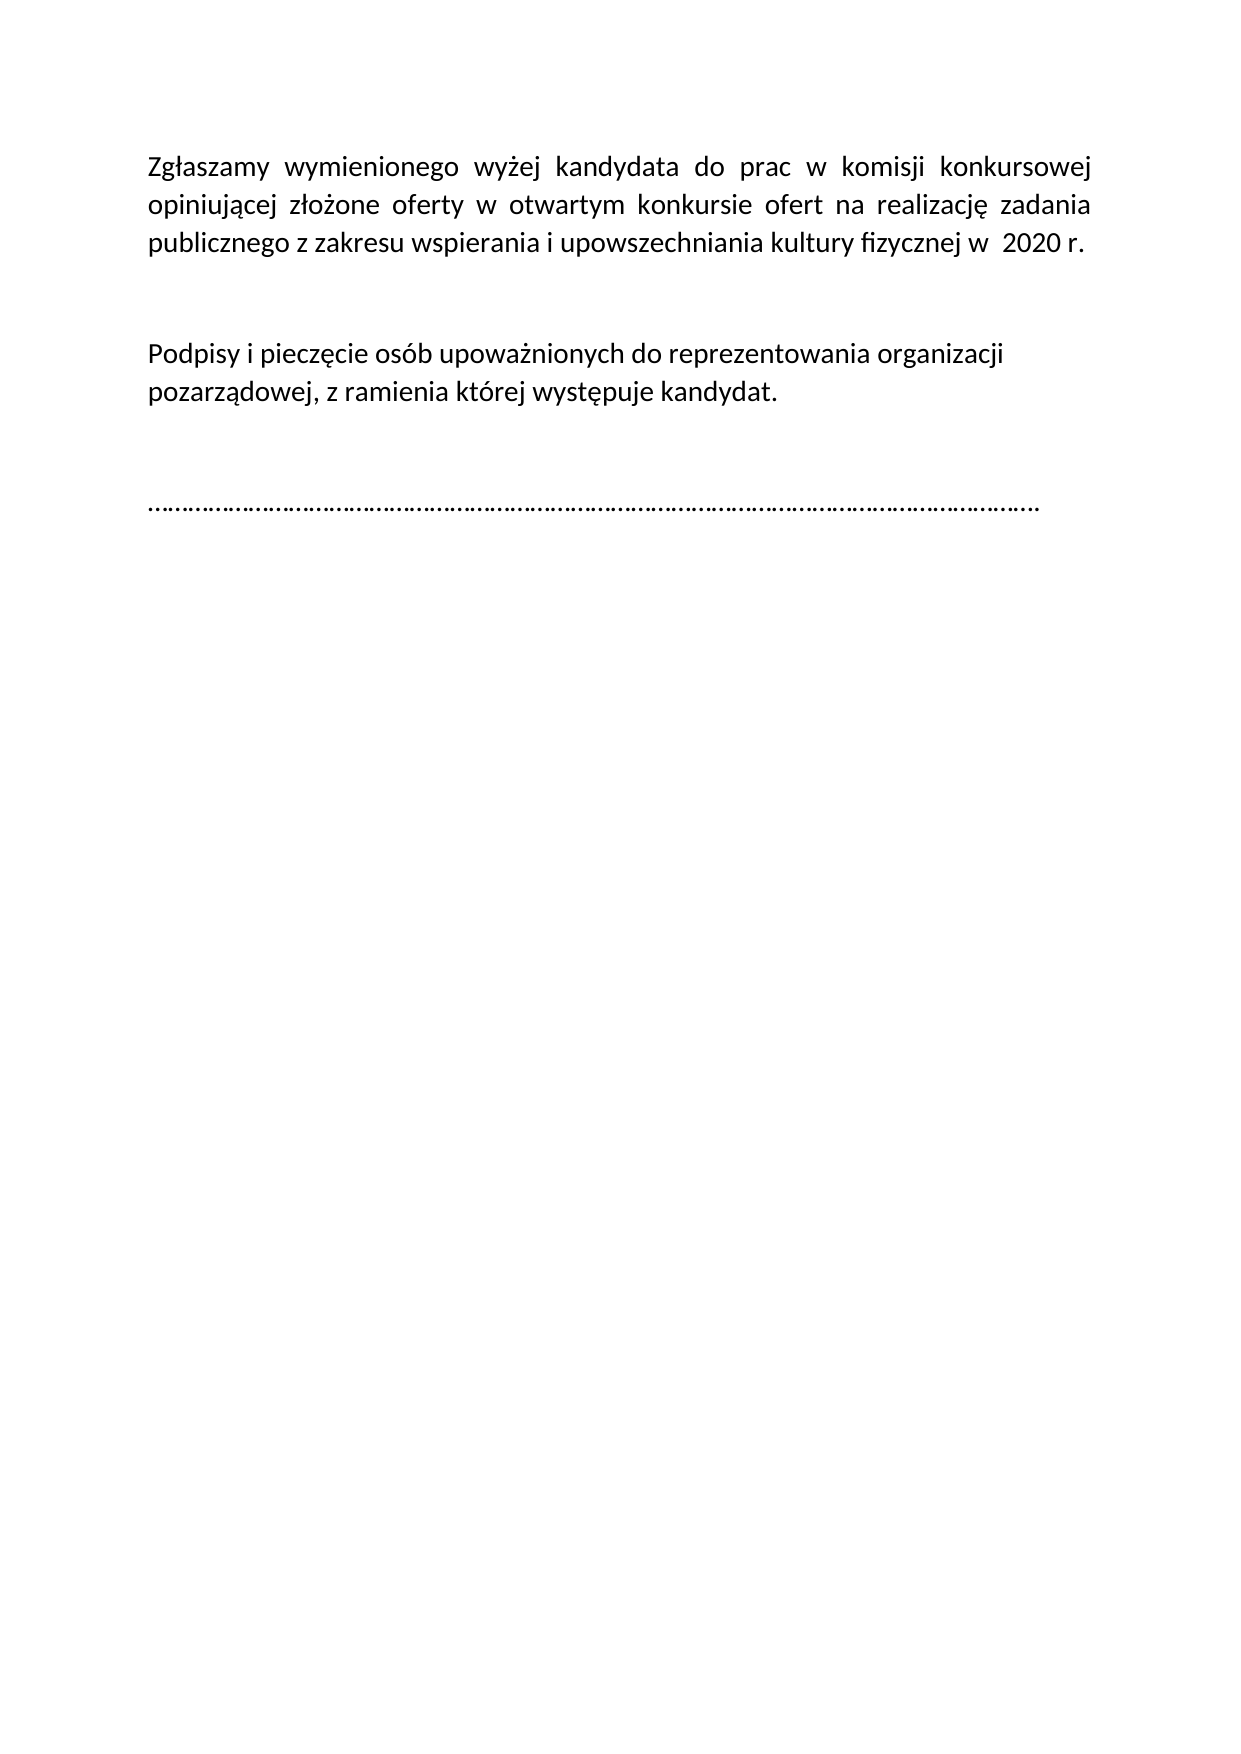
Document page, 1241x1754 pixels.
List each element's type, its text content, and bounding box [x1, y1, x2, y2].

text Zgłaszamy wymienionego wyżej kandydata do prac w komisji konkursowej opiniującej złożone oferty w otwartym konkursie ofert na realizację zadania publicznego z zakresu wspierania i upowszechniania kultury fizycznej w 2020 r. [148, 148, 1093, 260]
text ……………………………………………………………………………………………………………………. [148, 483, 1093, 519]
text Podpisy i pieczęcie osób upoważnionych do reprezentowania organizacji pozarządowej, z ramienia której występuje kandydat. [148, 335, 1093, 409]
